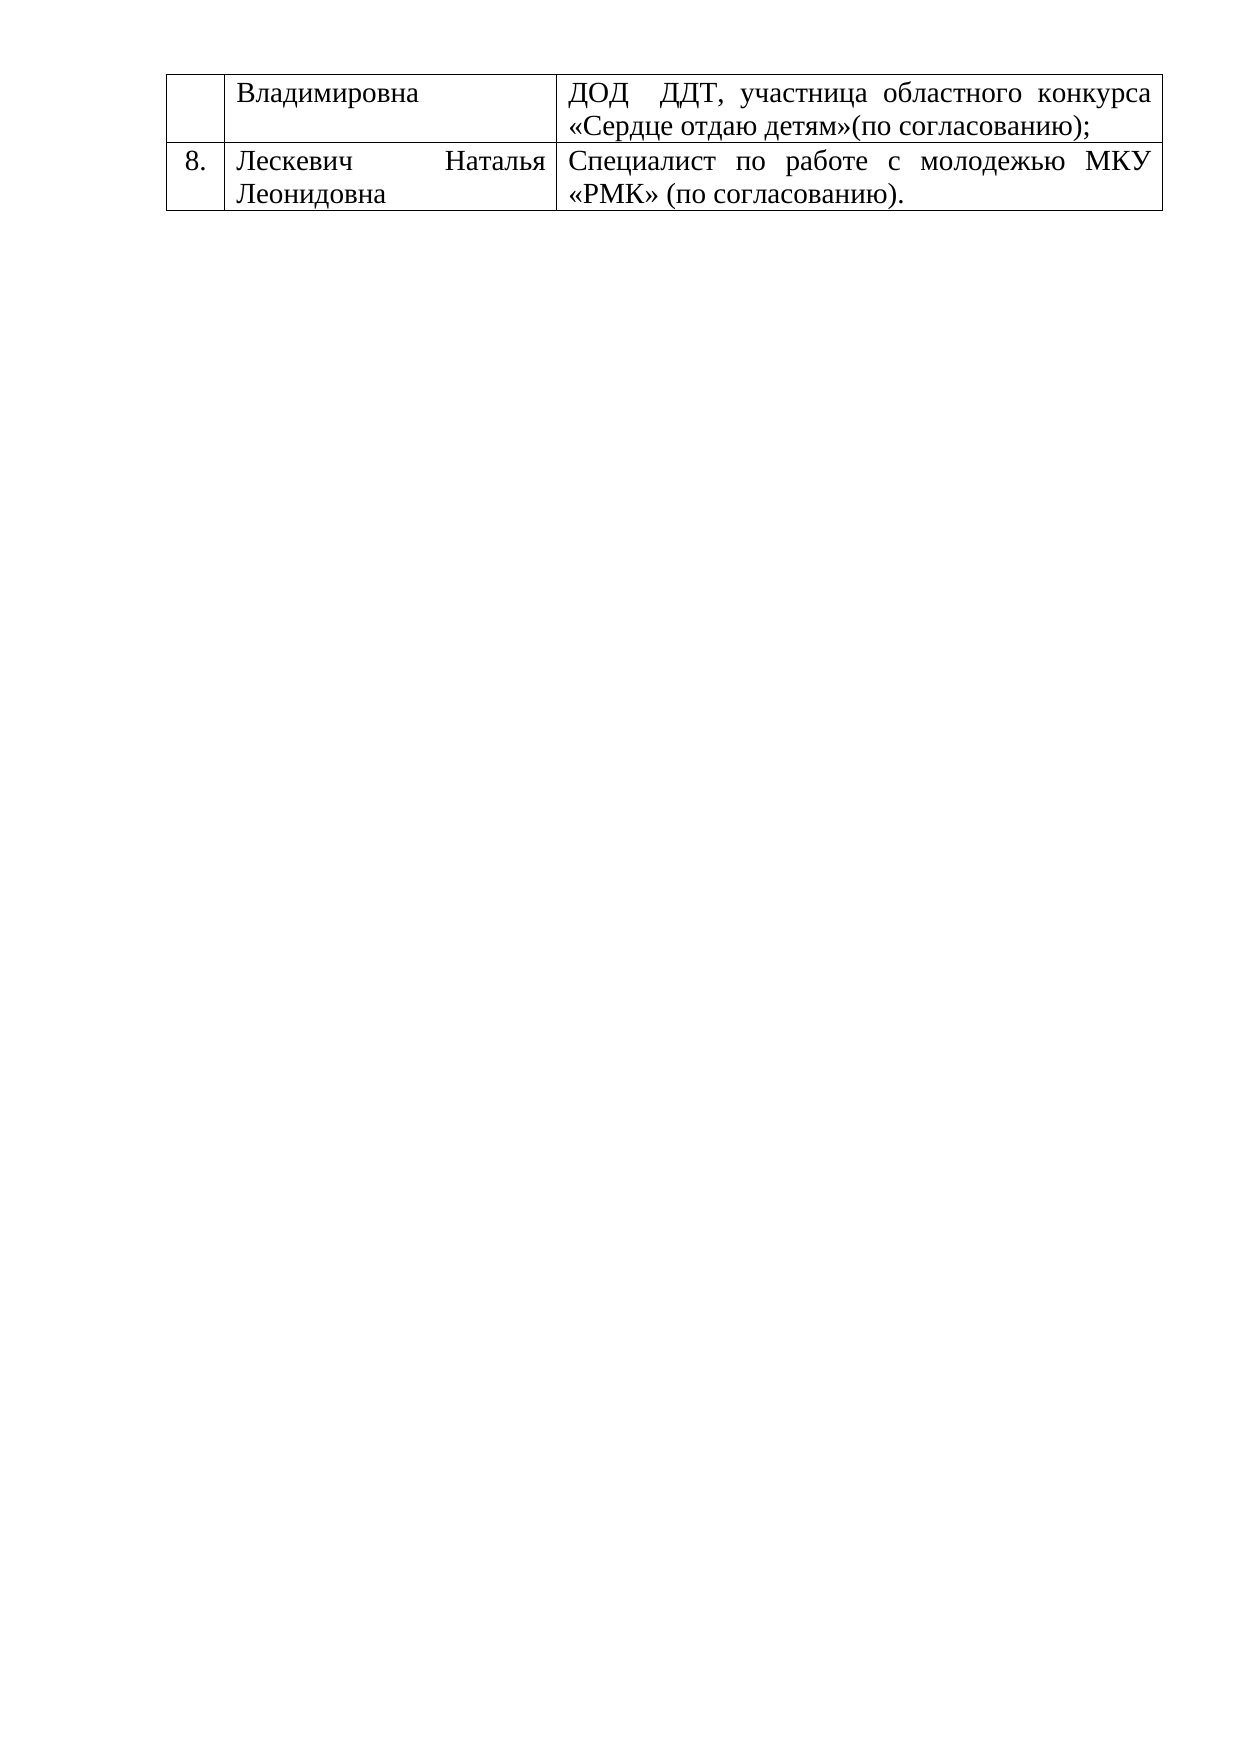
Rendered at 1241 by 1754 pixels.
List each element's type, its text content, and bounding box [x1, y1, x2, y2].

table_cell Специалист по работе с молодежью МКУ «РМК» (по согласованию). [557, 143, 1162, 210]
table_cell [225, 75, 556, 142]
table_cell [557, 75, 1162, 142]
table_cell 7. [167, 75, 224, 142]
table_cell 8. [167, 143, 224, 210]
table_cell Лескевич Наталья Леонидовна [225, 143, 556, 210]
